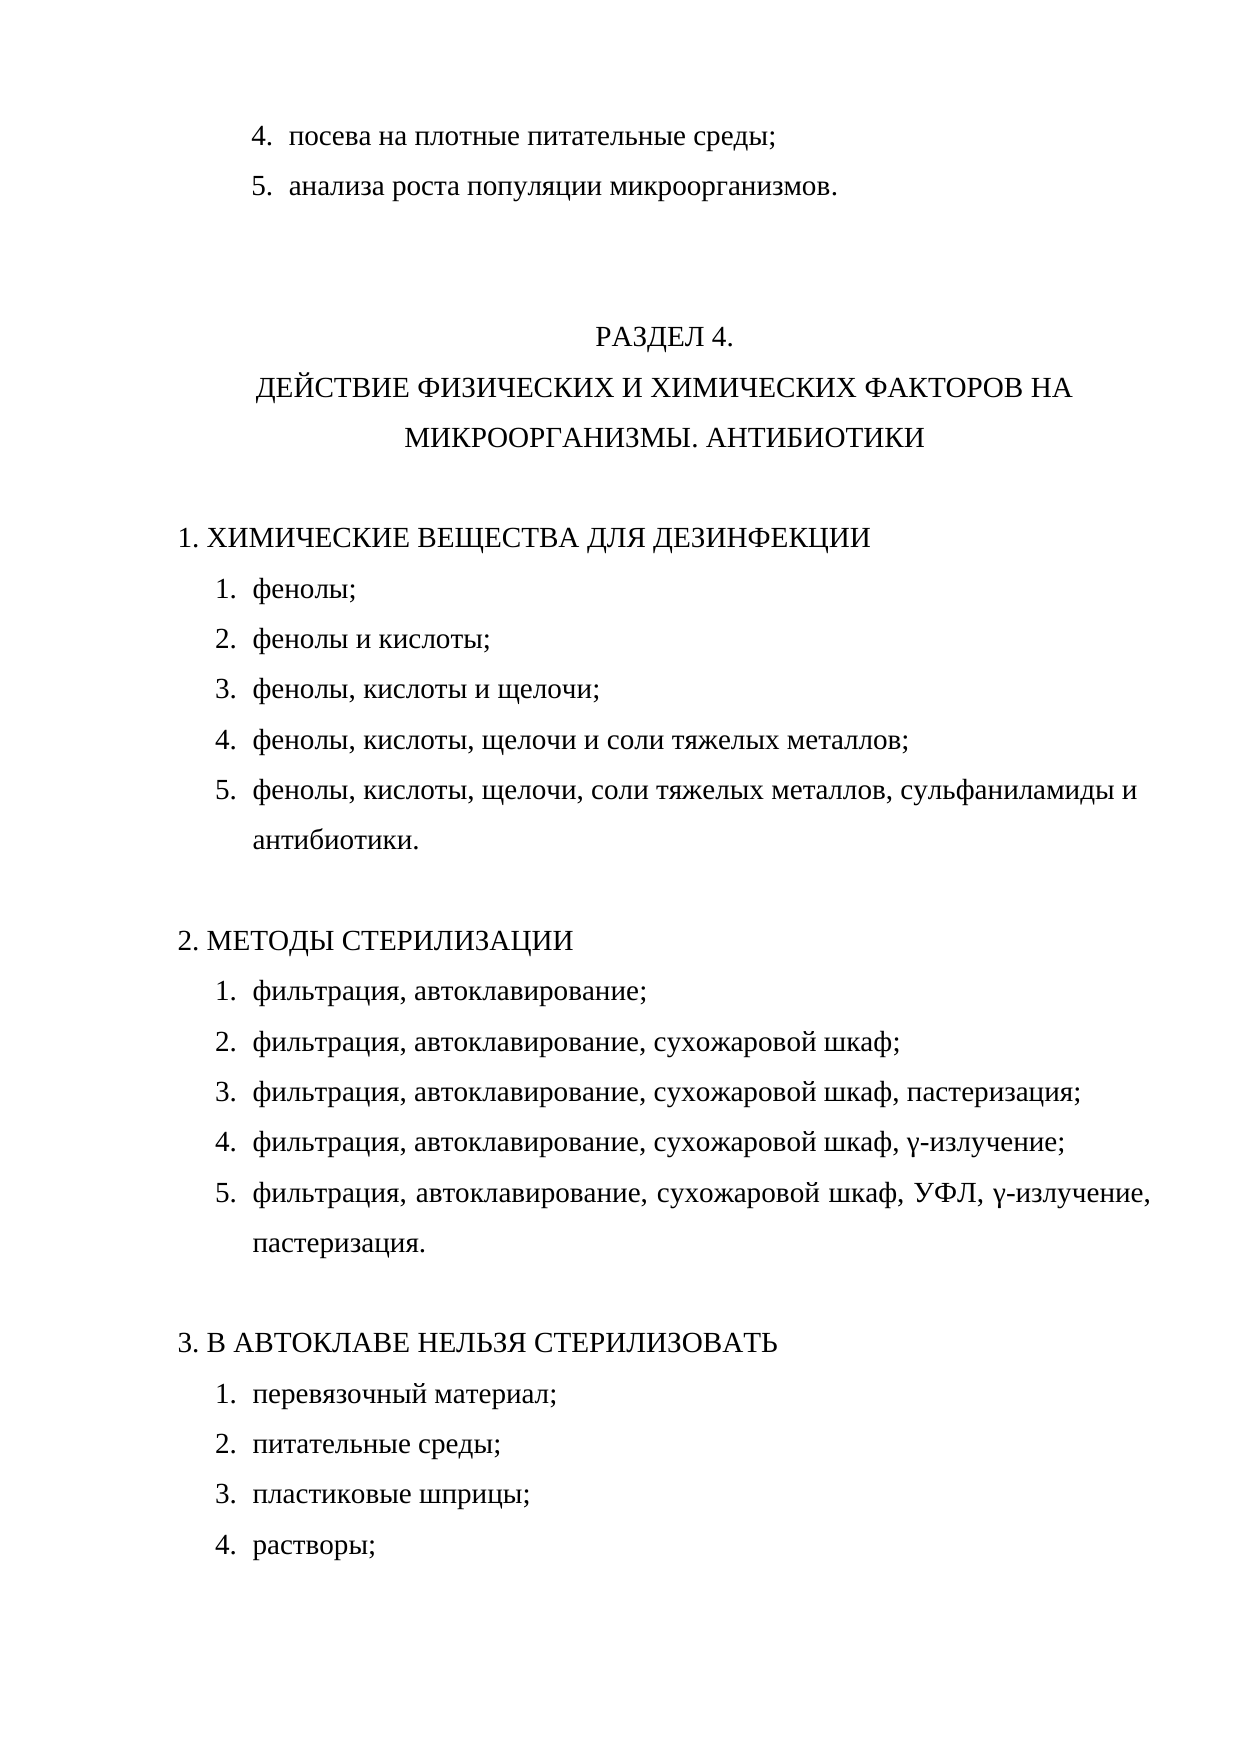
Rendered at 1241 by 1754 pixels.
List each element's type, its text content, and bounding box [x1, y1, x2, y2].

list фенолы, кислоты, щелочи, соли тяжелых металлов, сульфаниламиды и антибиотики. [215, 772, 1152, 856]
list фильтрация, автоклавирование; [215, 973, 1152, 1007]
text 1. ХИМИЧЕСКИЕ ВЕЩЕСТВА ДЛЯ ДЕЗИНФЕКЦИИ [177, 521, 1152, 554]
list анализа роста популяции микроорганизмов. [251, 168, 1152, 202]
list фильтрация, автоклавирование, сухожаровой шкаф, УФЛ, γ-излучение, пастеризация. [215, 1175, 1152, 1258]
text РАЗДЕЛ 4. [177, 319, 1152, 353]
list фенолы, кислоты, щелочи и соли тяжелых металлов; [215, 722, 1152, 755]
text ДЕЙСТВИЕ ФИЗИЧЕСКИХ И ХИМИЧЕСКИХ ФАКТОРОВ НА МИКРООРГАНИЗМЫ. АНТИБИОТИКИ [177, 370, 1152, 453]
list фенолы и кислоты; [215, 621, 1152, 655]
text 2. МЕТОДЫ СТЕРИЛИЗАЦИИ [177, 923, 1152, 957]
list питательные среды; [215, 1426, 1152, 1460]
list растворы; [215, 1527, 1152, 1560]
list посева на плотные питательные среды; [251, 118, 1152, 152]
text 3. В автоклаве нельзя стерилизовать [177, 1326, 1152, 1359]
list фенолы; [215, 571, 1152, 604]
list перевязочный материал; [215, 1376, 1152, 1409]
list фильтрация, автоклавирование, сухожаровой шкаф, γ-излучение; [215, 1124, 1152, 1158]
list пластиковые шприцы; [215, 1477, 1152, 1510]
list фенолы, кислоты и щелочи; [215, 672, 1152, 705]
list фильтрация, автоклавирование, сухожаровой шкаф; [215, 1024, 1152, 1057]
list фильтрация, автоклавирование, сухожаровой шкаф, пастеризация; [215, 1074, 1152, 1108]
